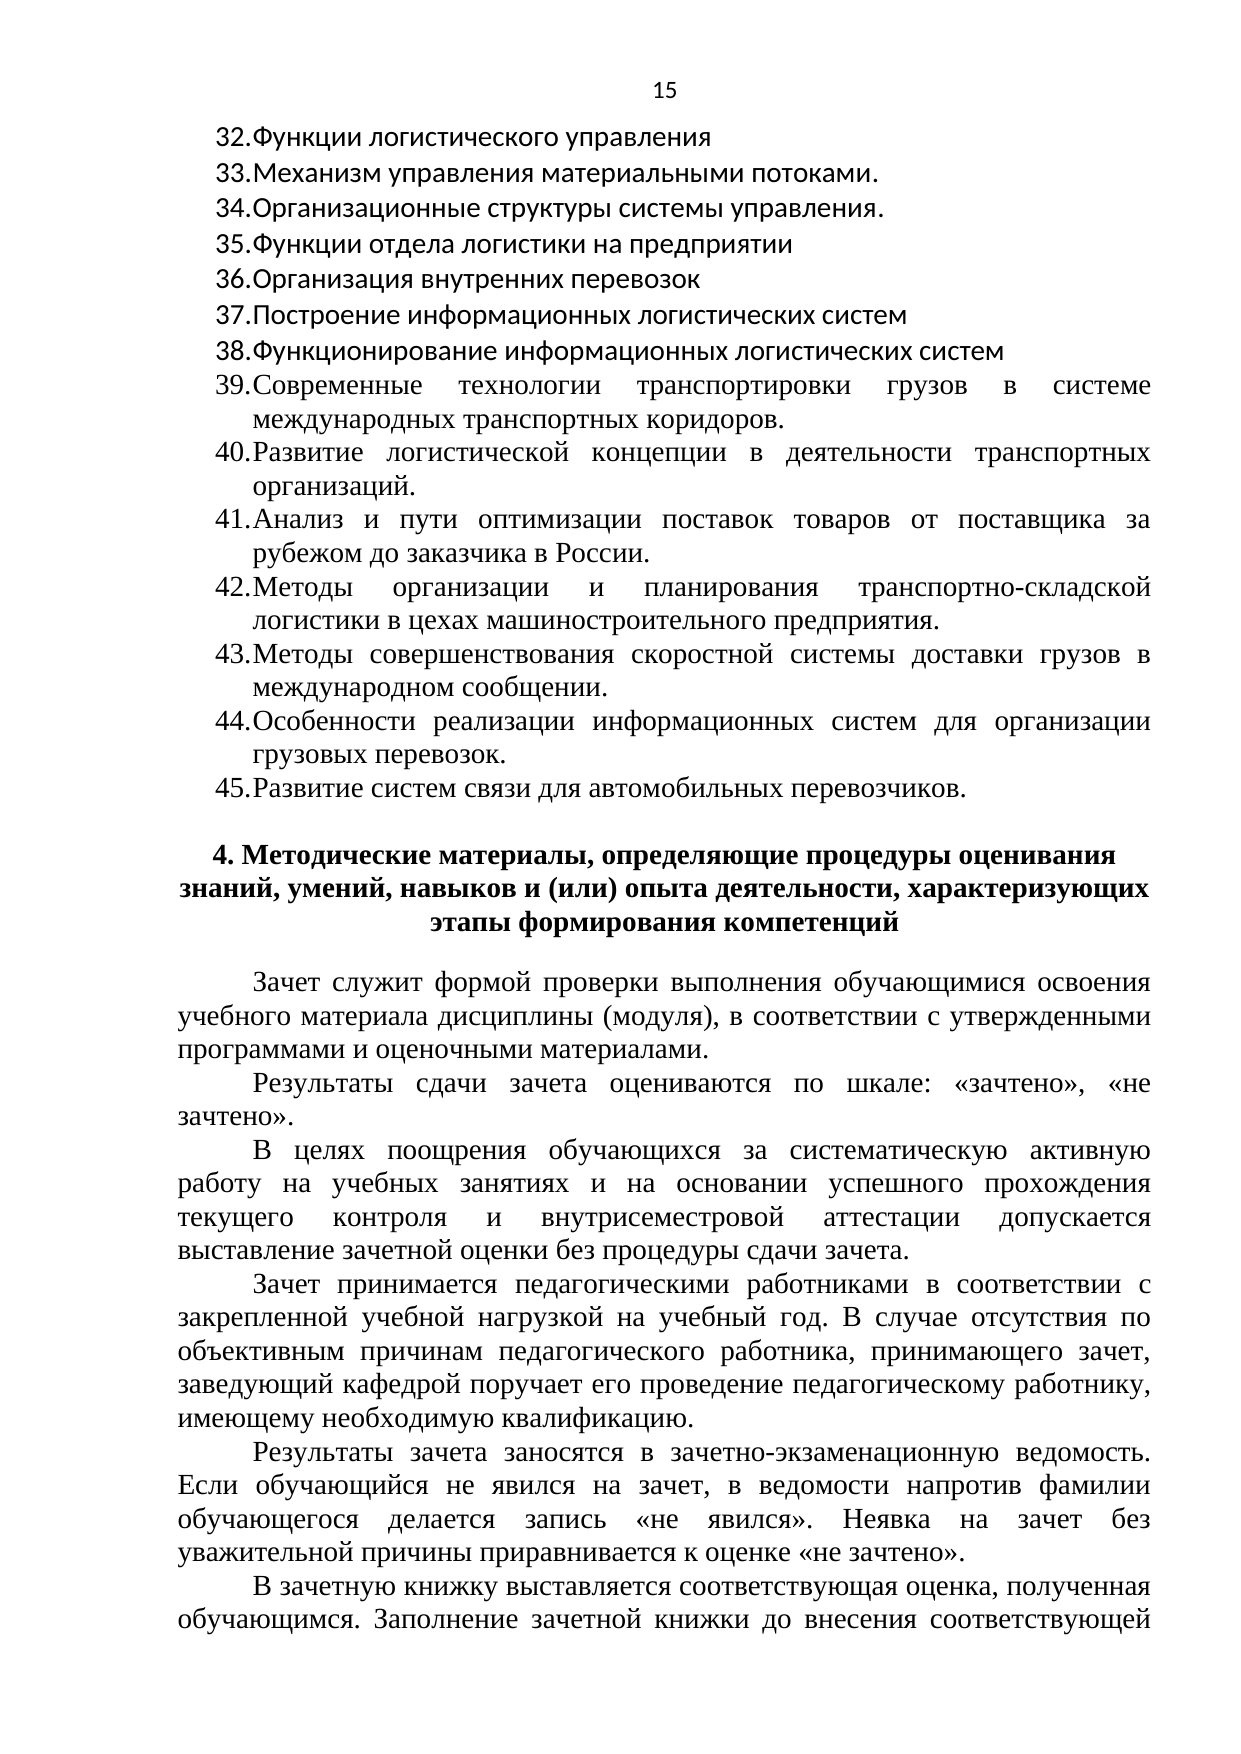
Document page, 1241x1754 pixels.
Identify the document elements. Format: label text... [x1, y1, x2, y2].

list Методы совершенствования скоростной системы доставки грузов в международном сообщении. [215, 636, 1152, 703]
text В целях поощрения обучающихся за систематическую активную работу на учебных занятиях и на основании успешного прохождения текущего контроля и внутрисеместровой аттестации допускается выставление зачетной оценки без процедуры сдачи зачета. [177, 1132, 1152, 1266]
list Функционирование информационных логистических систем [215, 332, 1152, 367]
text Зачет служит формой проверки выполнения обучающимися освоения учебного материала дисциплины (модуля), в соответствии с утвержденными программами и оценочными материалами. [177, 964, 1152, 1065]
text 4. Методические материалы, определяющие процедуры оценивания знаний, умений, навыков и (или) опыта деятельности, характеризующих этапы формирования компетенций [177, 837, 1152, 938]
list Развитие логистической концепции в деятельности транспортных организаций. [215, 434, 1152, 502]
list Особенности реализации информационных систем для организации грузовых перевозок. [215, 703, 1152, 770]
list Организация внутренних перевозок [215, 261, 1152, 296]
list Организационные структуры системы управления. [215, 189, 1152, 225]
list Развитие систем связи для автомобильных перевозчиков. [215, 770, 1152, 803]
list Механизм управления материальными потоками. [215, 154, 1152, 189]
text Зачет принимается педагогическими работниками в соответствии с закрепленной учебной нагрузкой на учебный год. В случае отсутствия по объективным причинам педагогического работника, принимающего зачет, заведующий кафедрой поручает его проведение педагогическому работнику, имеющему необходимую квалификацию. [177, 1266, 1152, 1434]
list Методы организации и планирования транспортно-складской логистики в цехах машиностроительного предприятия. [215, 569, 1152, 636]
list Анализ и пути оптимизации поставок товаров от поставщика за рубежом до заказчика в России. [215, 502, 1152, 569]
list Функции логистического управления [215, 118, 1152, 154]
text Результаты сдачи зачета оцениваются по шкале: «зачтено», «не зачтено». [177, 1065, 1152, 1132]
list Функции отдела логистики на предприятии [215, 225, 1152, 261]
text Результаты зачета заносятся в зачетно-экзаменационную ведомость. Если обучающийся не явился на зачет, в ведомости напротив фамилии обучающегося делается запись «не явился». Неявка на зачет без уважительной причины приравнивается к оценке «не зачтено». [177, 1434, 1152, 1568]
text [177, 1568, 1152, 1635]
list Современные технологии транспортировки грузов в системе международных транспортных коридоров. [215, 367, 1152, 434]
list Построение информационных логистических систем [215, 296, 1152, 332]
